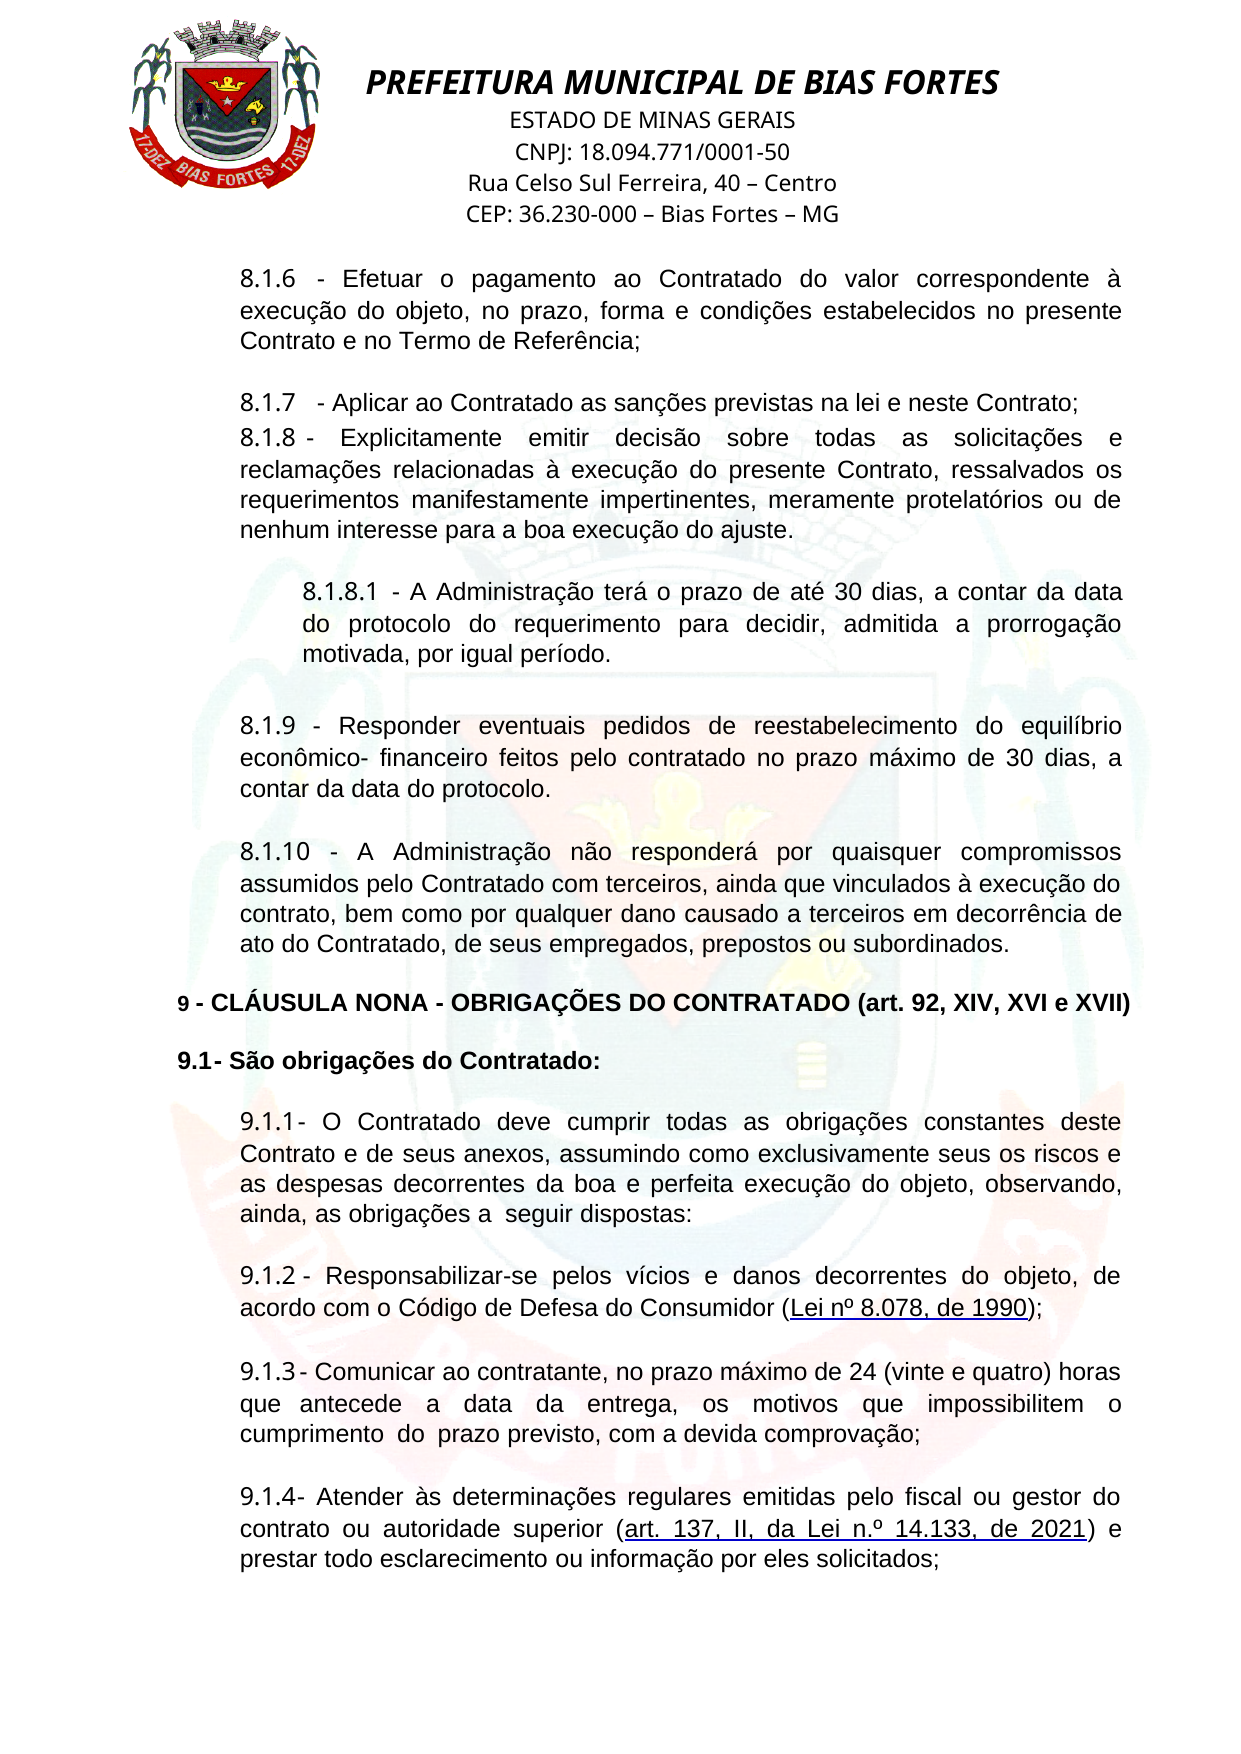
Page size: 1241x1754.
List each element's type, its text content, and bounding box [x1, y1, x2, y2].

picture [112, 10, 338, 200]
list - São obrigações do Contratado: [177, 1046, 1138, 1074]
list - Comunicar ao contratante, no prazo máximo de 24 (vinte e quatro) horas que antecede a data da entrega, os motivos que impossibilitem o cumprimento do prazo previsto, com a devida comprovação; [239, 1353, 1122, 1448]
list - Explicitamente emitir decisão sobre todas as solicitações e reclamações relacionadas à execução do presente Contrato, ressalvados os requerimentos manifestamente impertinentes, meramente protelatórios ou de nenhum interesse para a boa execução do ajuste. [239, 419, 1122, 543]
list - O Contratado deve cumprir todas as obrigações constantes deste Contrato e de seus anexos, assumindo como exclusivamente seus os riscos e as despesas decorrentes da boa e perfeita execução do objeto, observando, ainda, as obrigações a seguir dispostas: [239, 1103, 1122, 1228]
list - Responder eventuais pedidos de reestabelecimento do equilíbrio econômico- financeiro feitos pelo contratado no prazo máximo de 30 dias, a contar da data do protocolo. [239, 708, 1122, 802]
list - Efetuar o pagamento ao Contratado do valor correspondente à execução do objeto, no prazo, forma e condições estabelecidos no presente Contrato e no Termo de Referência; [239, 261, 1122, 355]
subtitle - CLÁUSULA NONA - OBRIGAÇÕES DO CONTRATADO (art. 92, XIV, XVI e XVII) [177, 988, 1138, 1017]
list - A Administração não responderá por quaisquer compromissos assumidos pelo Contratado com terceiros, ainda que vinculados à execução do contrato, bem como por qualquer dano causado a terceiros em decorrência de ato do Contratado, de seus empregados, prepostos ou subordinados. [239, 833, 1122, 958]
list - A Administração terá o prazo de até 30 dias, a contar da data do protocolo do requerimento para decidir, admitida a prorrogação motivada, por igual período. [302, 574, 1122, 668]
list - Aplicar ao Contratado as sanções previstas na lei e neste Contrato; [239, 385, 1138, 419]
list - Responsabilizar-se pelos vícios e danos decorrentes do objeto, de acordo com o Código de Defesa do Consumidor (Lei nº 8.078, de 1990); [239, 1258, 1122, 1322]
list - Atender às determinações regulares emitidas pelo fiscal ou gestor do contrato ou autoridade superior (art. 137, II, da Lei n.º 14.133, de 2021) e prestar todo esclarecimento ou informação por eles solicitados; [239, 1479, 1122, 1573]
